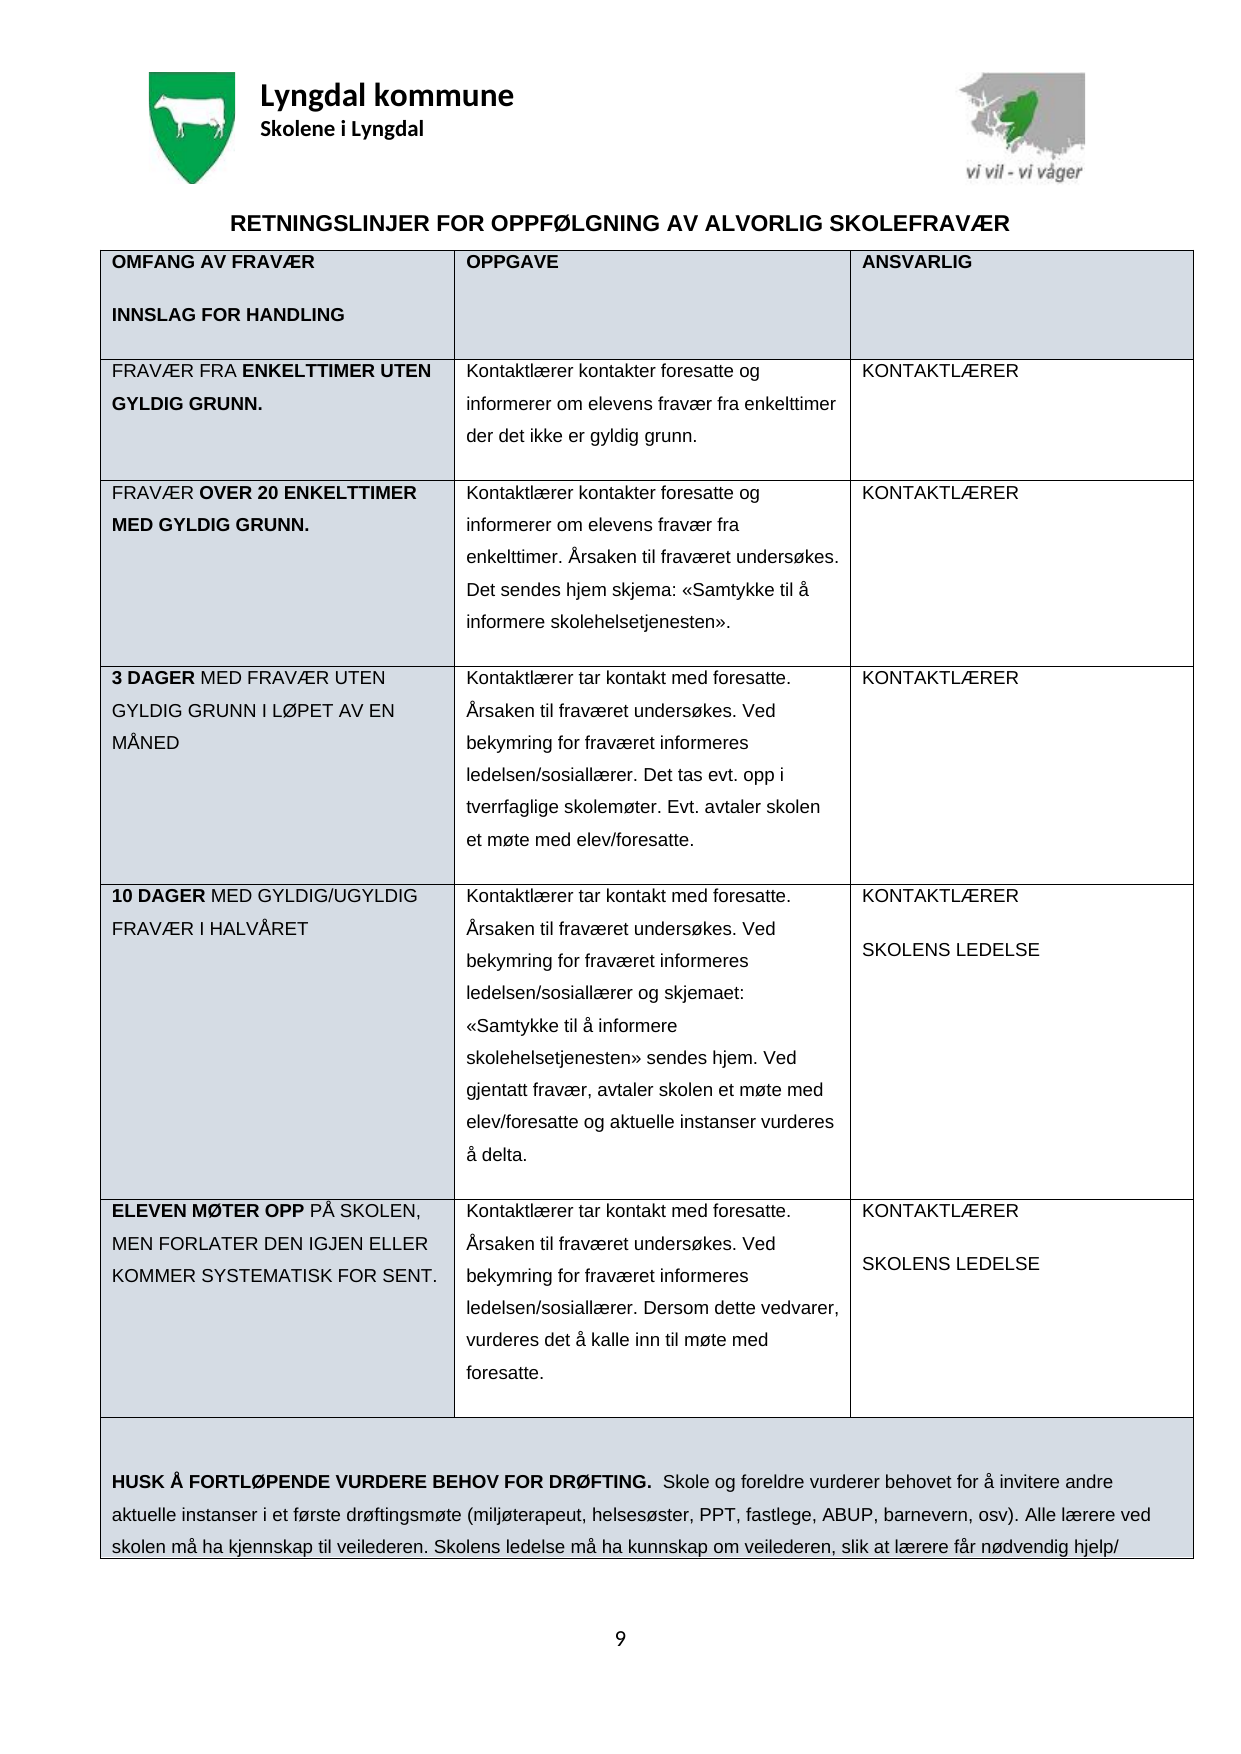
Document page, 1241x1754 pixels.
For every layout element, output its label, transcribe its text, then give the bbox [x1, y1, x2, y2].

table_cell FRAVÆR FRA ENKELTTIMER UTEN GYLDIG GRUNN. [101, 360, 454, 480]
table_cell Kontaktlærer tar kontakt med foresatte. Årsaken til fraværet undersøkes. Ved bekymring for fraværet informeres ledelsen/sosiallærer og skjemaet: «Samtykke til å informere skolehelsetjenesten» sendes hjem. Ved gjentatt fravær, avtaler skolen et møte med elev/foresatte og aktuelle instanser vurderes å delta. [455, 885, 850, 1199]
table_cell KONTAKTLÆRER SKOLENS LEDELSE [851, 1200, 1193, 1417]
picture [953, 72, 1086, 189]
table_cell FRAVÆR OVER 20 ENKELTTIMER MED GYLDIG GRUNN. [101, 481, 454, 666]
table_cell KONTAKTLÆRER SKOLENS LEDELSE [851, 885, 1193, 1199]
table_cell KONTAKTLÆRER [851, 360, 1193, 480]
table_cell KONTAKTLÆRER [851, 667, 1193, 884]
text RETNINGSLINJER FOR OPPFØLGNING AV ALVORLIG SKOLEFRAVÆR [148, 210, 1092, 236]
table_header OMFANG AV FRAVÆR INNSLAG FOR HANDLING [101, 251, 454, 359]
picture [147, 72, 235, 182]
table_cell Kontaktlærer kontakter foresatte og informerer om elevens fravær fra enkelttimer. Årsaken til fraværet undersøkes. Det sendes hjem skjema: «Samtykke til å informere skolehelsetjenesten». [455, 481, 850, 666]
table_cell 10 DAGER MED GYLDIG/UGYLDIG FRAVÆR I HALVÅRET [101, 885, 454, 1199]
table_cell ELEVEN MØTER OPP PÅ SKOLEN, MEN FORLATER DEN IGJEN ELLER KOMMER SYSTEMATISK FOR SENT. [101, 1200, 454, 1417]
table_cell KONTAKTLÆRER [851, 481, 1193, 666]
table_cell 3 DAGER MED FRAVÆR UTEN GYLDIG GRUNN I LØPET AV EN MÅNED [101, 667, 454, 884]
table_header ANSVARLIG [851, 251, 1193, 359]
table_header OPPGAVE [455, 251, 850, 359]
table_cell Kontaktlærer tar kontakt med foresatte. Årsaken til fraværet undersøkes. Ved bekymring for fraværet informeres ledelsen/sosiallærer. Det tas evt. opp i tverrfaglige skolemøter. Evt. avtaler skolen et møte med elev/foresatte. [455, 667, 850, 884]
table_cell Kontaktlærer tar kontakt med foresatte. Årsaken til fraværet undersøkes. Ved bekymring for fraværet informeres ledelsen/sosiallærer. Dersom dette vedvarer, vurderes det å kalle inn til møte med foresatte. [455, 1200, 850, 1417]
table_cell Kontaktlærer kontakter foresatte og informerer om elevens fravær fra enkelttimer der det ikke er gyldig grunn. [455, 360, 850, 480]
